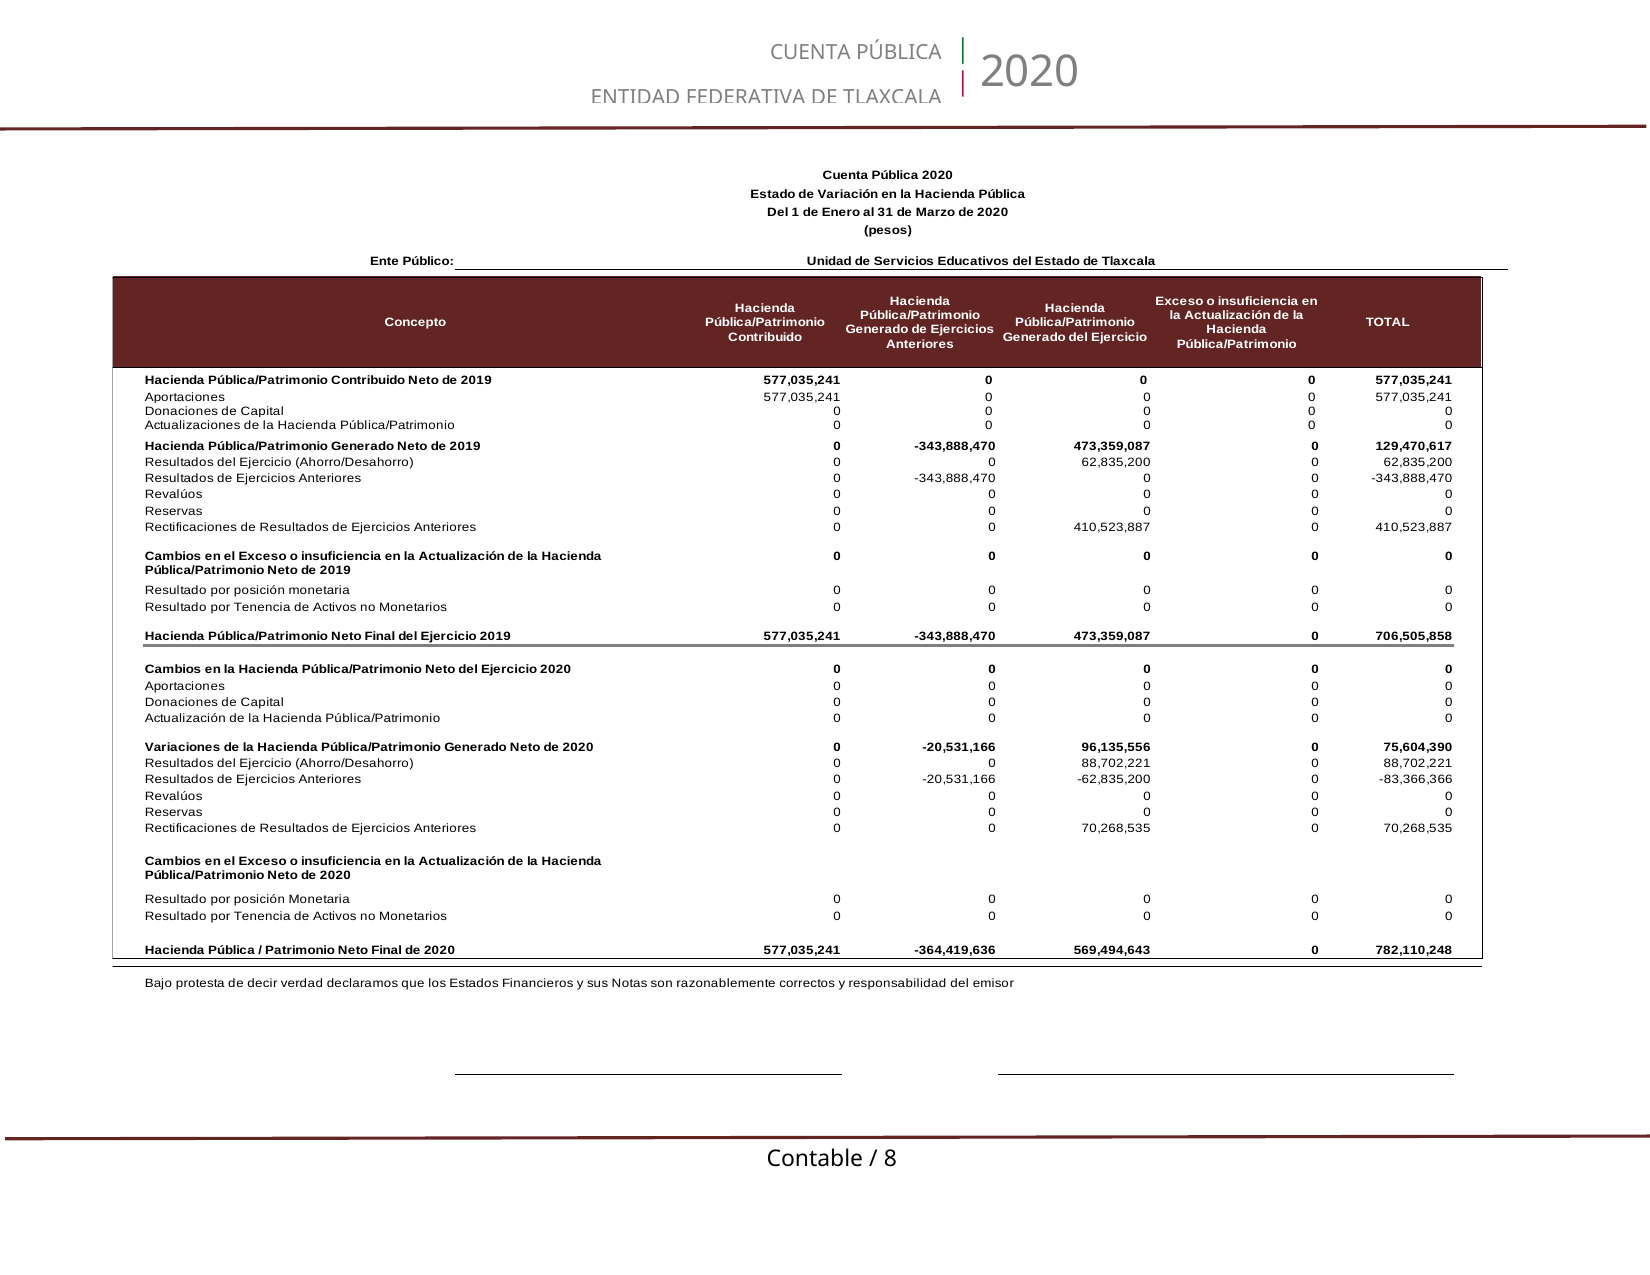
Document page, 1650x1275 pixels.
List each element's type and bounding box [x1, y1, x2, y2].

picture [956, 28, 974, 100]
